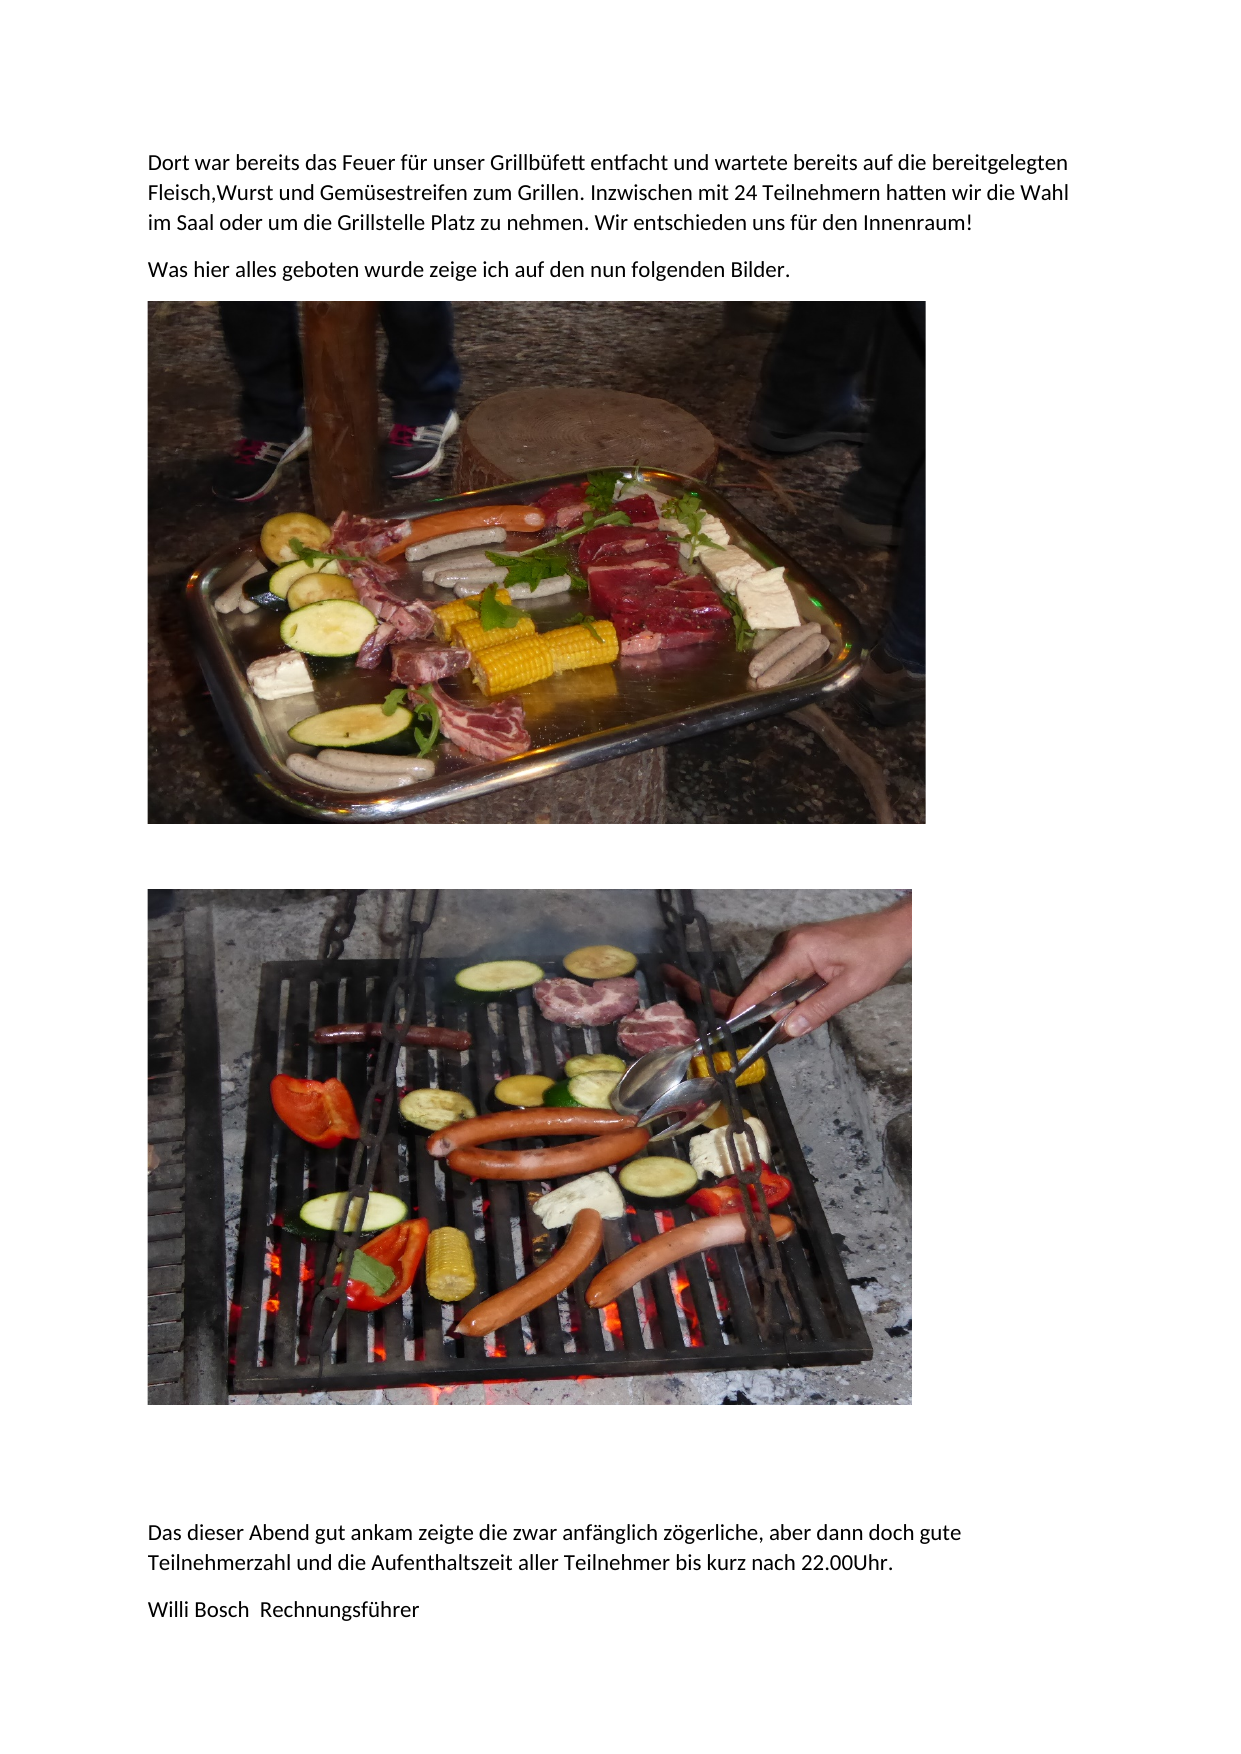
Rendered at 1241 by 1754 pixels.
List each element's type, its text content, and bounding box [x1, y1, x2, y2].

text Dort war bereits das Feuer für unser Grillbüfett entfacht und wartete bereits auf die bereitgelegten Fleisch,Wurst und Gemüsestreifen zum Grillen. Inzwischen mit 24 Teilnehmern hatten wir die Wahl im Saal oder um die Grillstelle Platz zu nehmen. Wir entschieden uns für den Innenraum! [148, 148, 1093, 236]
text Willi Bosch Rechnungsführer [148, 1595, 1093, 1623]
picture [147, 301, 926, 824]
text Das dieser Abend gut ankam zeigte die zwar anfänglich zögerliche, aber dann doch gute Teilnehmerzahl und die Aufenthaltszeit aller Teilnehmer bis kurz nach 22.00Uhr. [148, 1518, 1093, 1576]
picture [147, 889, 912, 1405]
text Was hier alles geboten wurde zeige ich auf den nun folgenden Bilder. [148, 255, 1093, 283]
